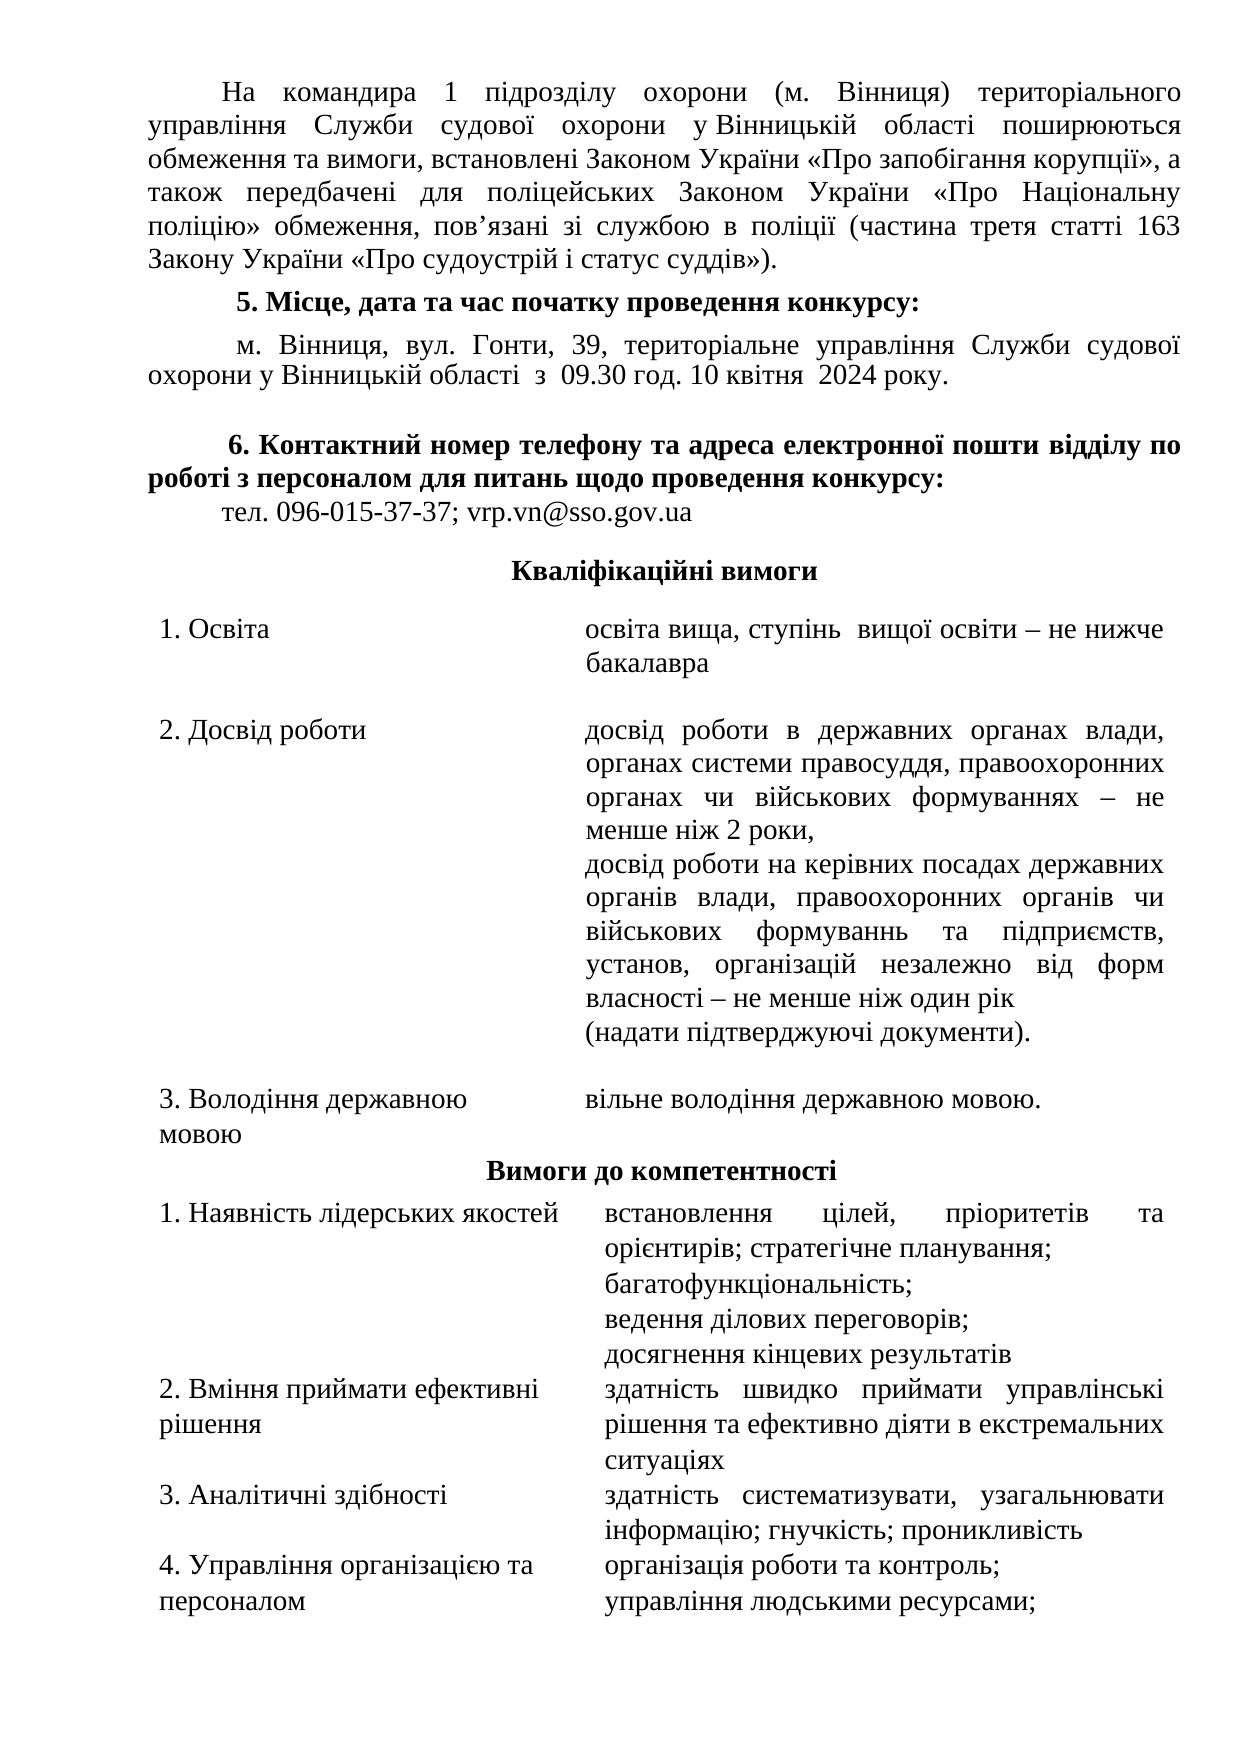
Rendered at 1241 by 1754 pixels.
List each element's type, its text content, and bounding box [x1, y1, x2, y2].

text м. Вінниця, вул. Гонти, 39, територіальне управління Служби судової охорони у Вінницькій області з 09.30 год. 10 квітня 2024 року. [148, 330, 1181, 391]
table_cell досвід роботи в державних органах влади, органах системи правосуддя, правоохоронних органах чи військових формуваннях – не менше ніж 2 роки, досвід роботи на керівних посадах державних органів влади, правоохоронних органів чи військових формуваннь та підприємств, установ, організацій незалежно від форм власності – не менше ніж один рік (надати підтверджуючі документи). [574, 712, 1176, 1081]
table_cell 2. Вміння приймати ефективні рішення [148, 1371, 593, 1477]
table_cell 2. Досвід роботи [148, 712, 574, 1081]
table_cell 3. Аналітичні здібності [148, 1477, 593, 1547]
table_cell здатність швидко приймати управлінські рішення та ефективно діяти в екстремальних ситуаціях [593, 1371, 1176, 1477]
table_cell 1. Наявність лідерських якостей [148, 1195, 593, 1371]
table_header 1. Освіта [148, 611, 574, 712]
table_cell вільне володіння державною мовою. [574, 1081, 1176, 1153]
text тел. 096-015-37-37; vrp.vn@sso.gov.ua [148, 494, 1181, 528]
table_header освіта вища, ступінь вищої освіти – не нижче бакалавра [574, 611, 1176, 712]
text Кваліфікаційні вимоги [148, 553, 1181, 586]
table_cell встановлення цілей, пріоритетів та орієнтирів; стратегічне планування; багатофункціональність; ведення ділових переговорів; досягнення кінцевих результатів [593, 1195, 1176, 1371]
table_cell 3. Володіння державною мовою [148, 1081, 574, 1153]
table_cell Вимоги до компетентності [148, 1153, 1176, 1195]
text 5. Місце, дата та час початку проведення конкурсу: [148, 288, 1181, 318]
text 6. Контактний номер телефону та адреса електронної пошти відділу по роботі з персоналом для питань щодо проведення конкурсу: [148, 427, 1181, 494]
text На командира 1 підрозділу охорони (м. Вінниця) територіального управління Служби судової охорони у Вінницькій області поширюються обмеження та вимоги, встановлені Законом України «Про запобігання корупції», а також передбачені для поліцейських Законом України «Про Національну поліцію» обмеження, пов’язані зі службою в поліції (частина третя статті 163 Закону України «Про судоустрій і статус суддів»). [148, 74, 1181, 275]
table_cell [148, 1548, 593, 1618]
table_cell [593, 1548, 1176, 1618]
table_cell здатність систематизувати, узагальнювати інформацію; гнучкість; проникливість [593, 1477, 1176, 1547]
